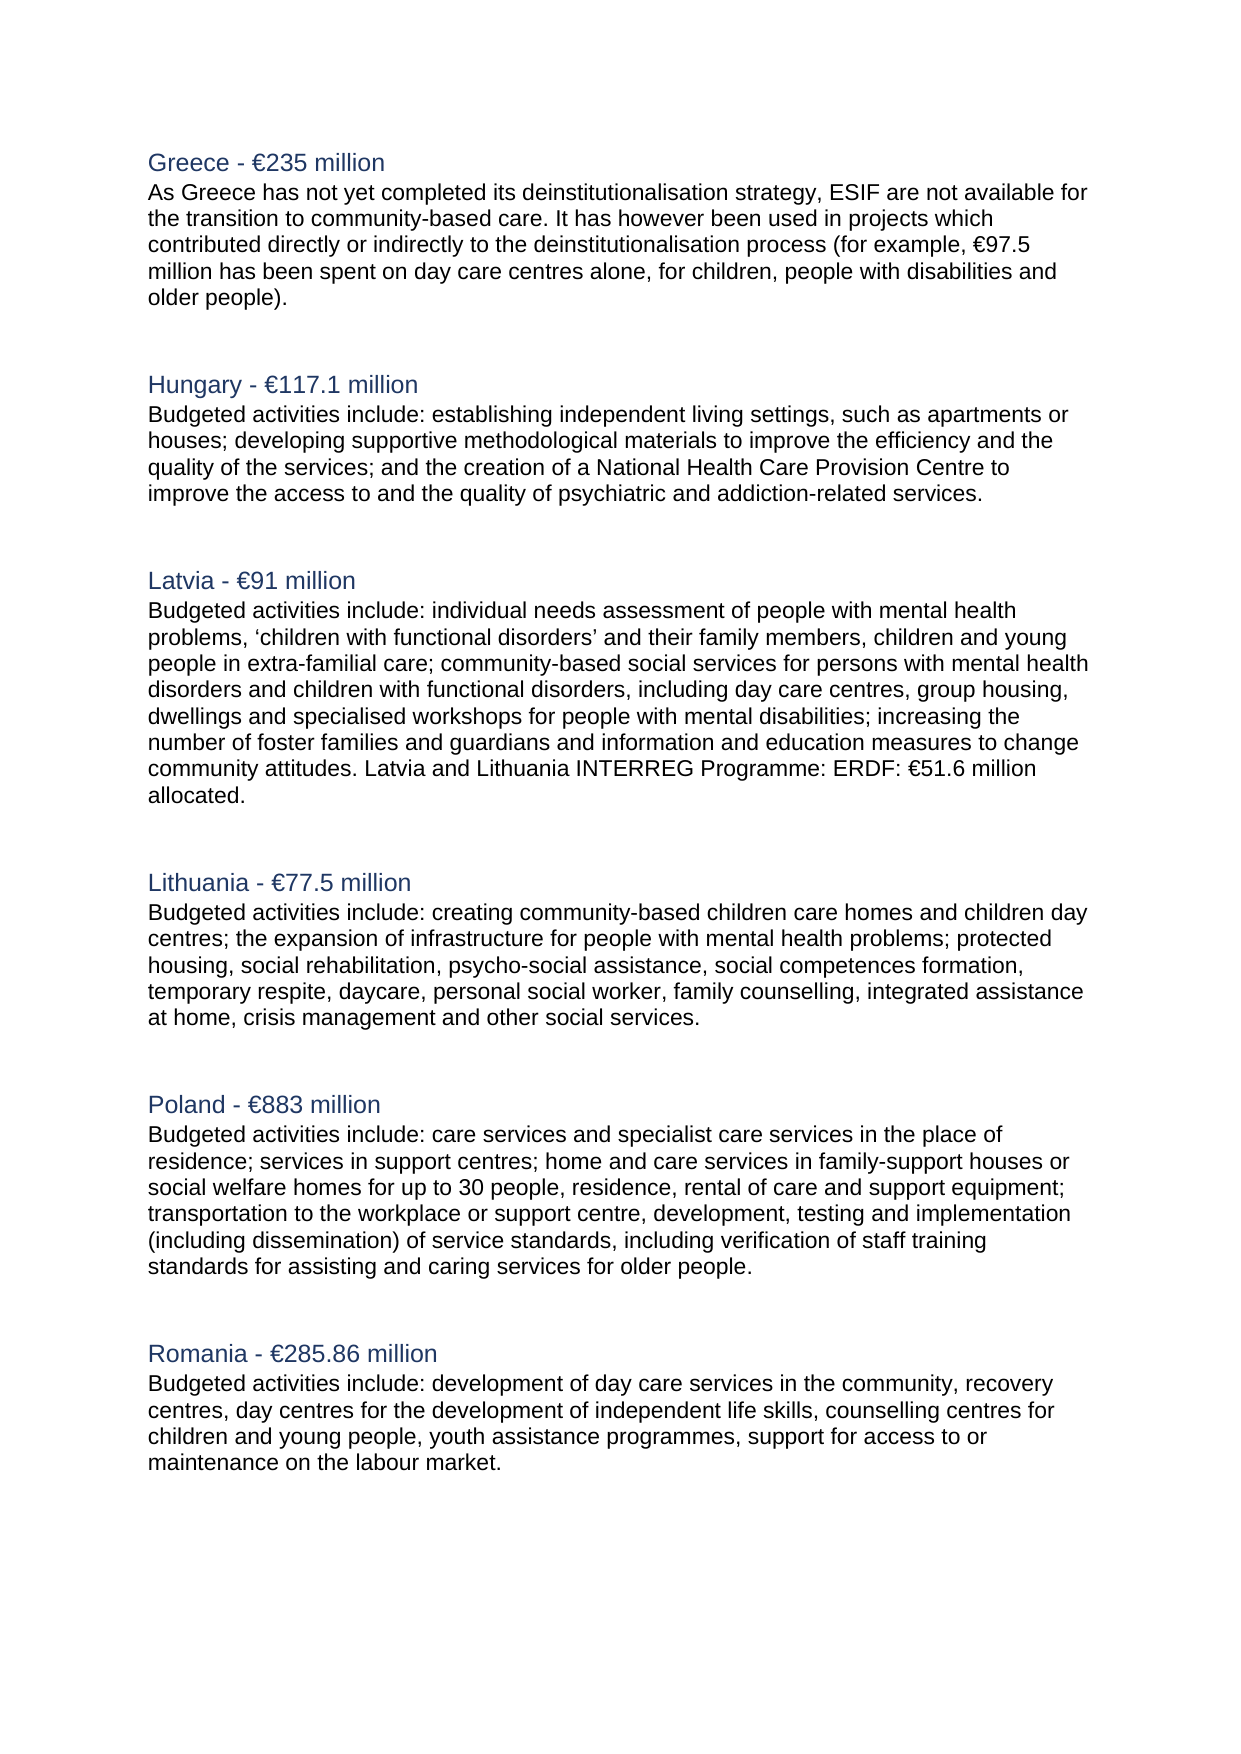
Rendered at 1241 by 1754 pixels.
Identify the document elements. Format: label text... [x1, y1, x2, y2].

subtitle Romania - €285.86 million [148, 1339, 1093, 1368]
subtitle Greece - €235 million [148, 148, 1093, 176]
text Budgeted activities include: establishing independent living settings, such as apartments or houses; developing supportive methodological materials to improve the efficiency and the quality of the services; and the creation of a National Health Care Provision Centre to improve the access to and the quality of psychiatric and addiction-related services. [148, 401, 1093, 507]
subtitle Poland - €883 million [148, 1090, 1093, 1119]
text Budgeted activities include: creating community-based children care homes and children day centres; the expansion of infrastructure for people with mental health problems; protected housing, social rehabilitation, psycho-social assistance, social competences formation, temporary respite, daycare, personal social worker, family counselling, integrated assistance at home, crisis management and other social services. [148, 899, 1093, 1031]
text Budgeted activities include: care services and specialist care services in the place of residence; services in support centres; home and care services in family-support houses or social welfare homes for up to 30 people, residence, rental of care and support equipment; transportation to the workplace or support centre, development, testing and implementation (including dissemination) of service standards, including verification of staff training standards for assisting and caring services for older people. [148, 1121, 1093, 1279]
subtitle Latvia - €91 million [148, 566, 1093, 595]
text Budgeted activities include: development of day care services in the community, recovery centres, day centres for the development of independent life skills, counselling centres for children and young people, youth assistance programmes, support for access to or maintenance on the labour market. [148, 1370, 1093, 1476]
text As Greece has not yet completed its deinstitutionalisation strategy, ESIF are not available for the transition to community-based care. It has however been used in projects which contributed directly or indirectly to the deinstitutionalisation process (for example, €97.5 million has been spent on day care centres alone, for children, people with disabilities and older people). [148, 179, 1093, 310]
subtitle Lithuania - €77.5 million [148, 868, 1093, 897]
text Budgeted activities include: individual needs assessment of people with mental health problems, ‘children with functional disorders’ and their family members, children and young people in extra-familial care; community-based social services for persons with mental health disorders and children with functional disorders, including day care centres, group housing, dwellings and specialised workshops for people with mental disabilities; increasing the number of foster families and guardians and information and education measures to change community attitudes. Latvia and Lithuania INTERREG Programme: ERDF: €51.6 million allocated. [148, 597, 1093, 808]
subtitle Hungary - €117.1 million [148, 370, 1093, 399]
